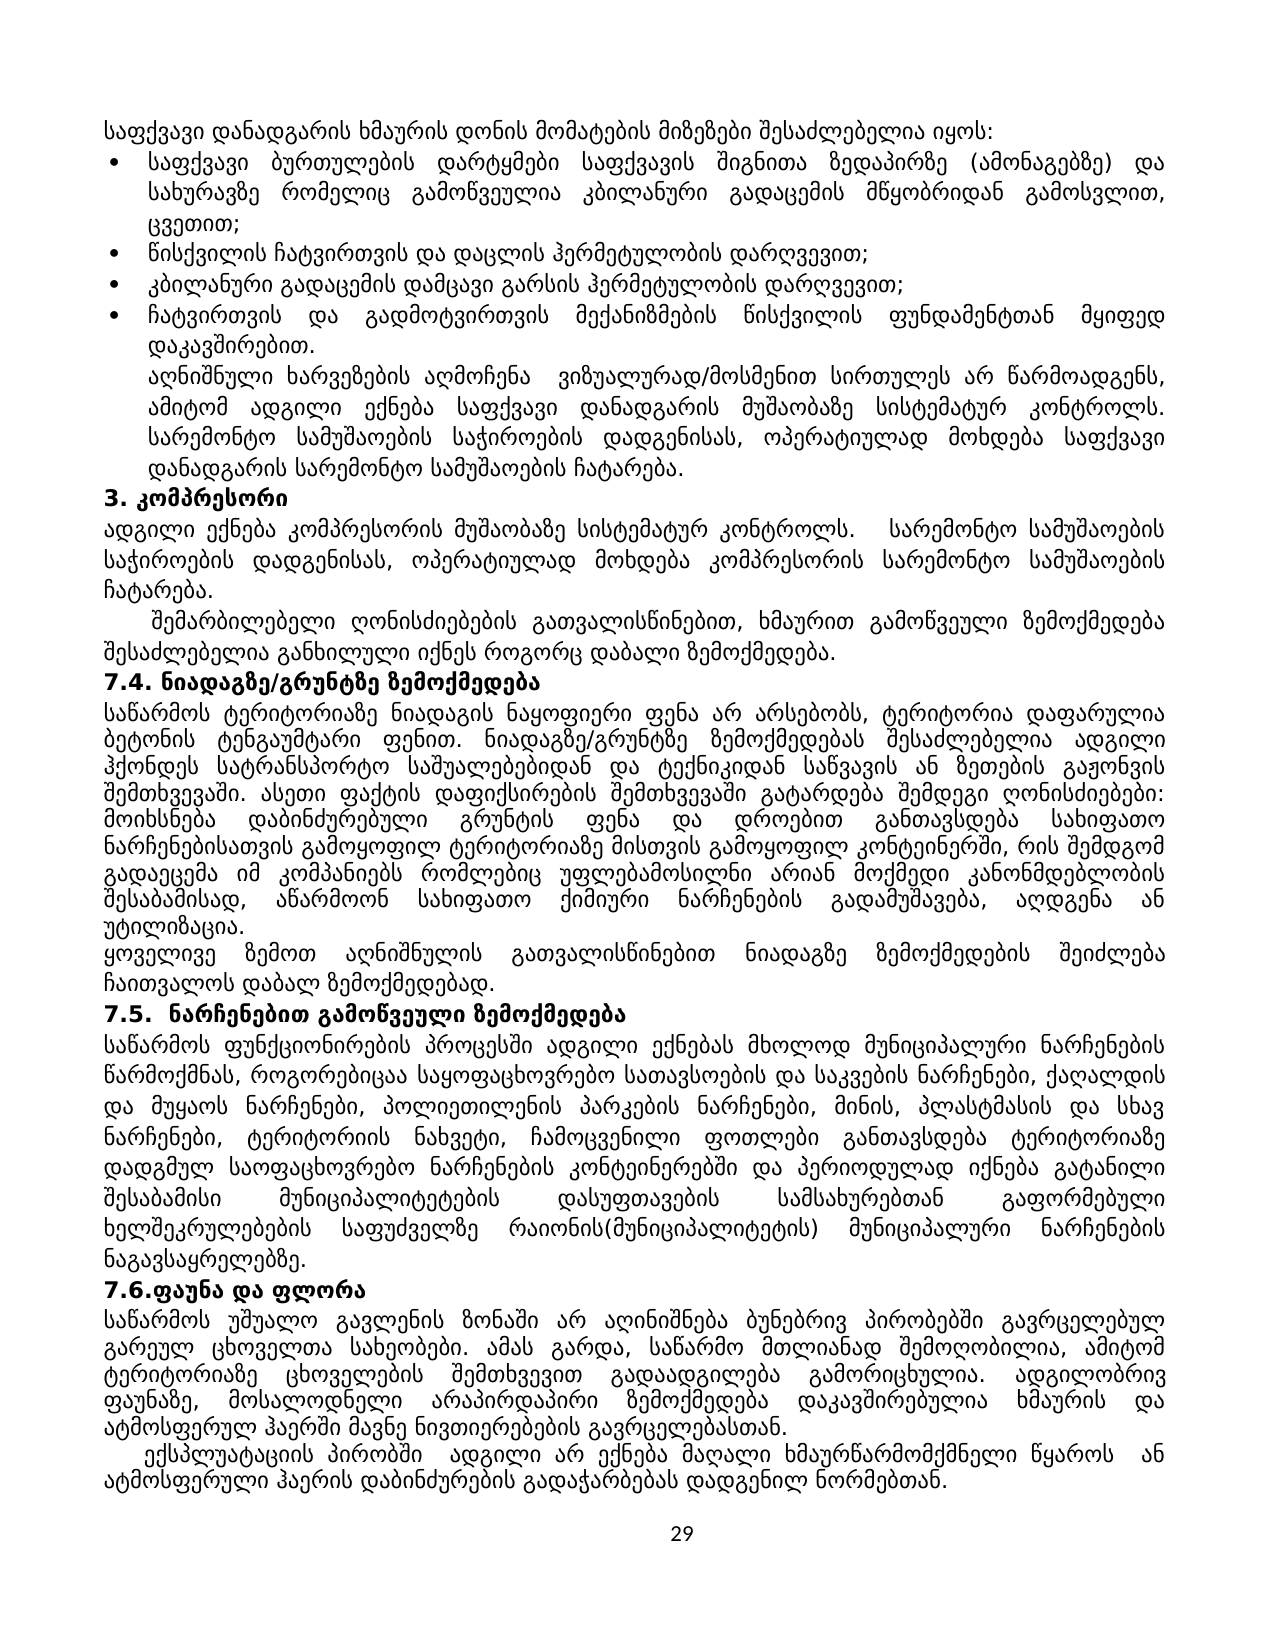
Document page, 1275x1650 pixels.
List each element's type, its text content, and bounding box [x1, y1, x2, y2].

text აღნიშნული ხარვეზების აღმოჩენა ვიზუალურად/მოსმენით სირთულეს არ წარმოადგენს, ამიტომ ადგილი ექნება საფქვავი დანადგარის მუშაობაზე სისტემატურ კონტროლს. სარემონტო სამუშაოების საჭიროების დადგენისას, ოპერატიულად მოხდება საფქვავი დანადგარის სარემონტო სამუშაოების ჩატარება. [148, 363, 1167, 482]
text 7.4. ნიადაგზე/გრუნტზე ზემოქმედება [103, 669, 1167, 696]
list კბილანური გადაცემის დამცავი გარსის ჰერმეტულობის დარღვევით; [110, 271, 1167, 298]
list საფქვავი ბურთულების დარტყმები საფქვავის შიგნითა ზედაპირზე (ამონაგებზე) და სახურავზე რომელიც გამოწვეულია კბილანური გადაცემის მწყობრიდან გამოსვლით, ცვეთით; [110, 149, 1167, 237]
text საწარმოს უშუალო გავლენის ზონაში არ აღინიშნება ბუნებრივ პირობებში გავრცელებულ გარეულ ცხოველთა სახეობები. ამას გარდა, საწარმო მთლიანად შემოღობილია, ამიტომ ტერიტორიაზე ცხოველების შემთხვევით გადაადგილება გამორიცხულია. ადგილობრივ ფაუნაზე, მოსალოდნელი არაპირდაპირი ზემოქმედება დაკავშირებულია ხმაურის და ატმოსფერულ ჰაერში მავნე ნივთიერებების გავრცელებასთან. [103, 1307, 1167, 1441]
text ადგილი ექნება კომპრესორის მუშაობაზე სისტემატურ კონტროლს. სარემონტო სამუშაოების საჭიროების დადგენისას, ოპერატიულად მოხდება კომპრესორის სარემონტო სამუშაოების ჩატარება. [103, 516, 1167, 604]
text ექსპლუატაციის პირობში ადგილი არ ექნება მაღალი ხმაურწარმომქმნელი წყაროს ან ატმოსფერული ჰაერის დაბინძურების გადაჭარბებას დადგენილ ნორმებთან. [103, 1441, 1167, 1494]
text 7.5. ნარჩენებით გამოწვეული ზემოქმედება [103, 1001, 1167, 1028]
text შემარბილებელი ღონისძიებების გათვალისწინებით, ხმაურით გამოწვეული ზემოქმედება შესაძლებელია განხილული იქნეს როგორც დაბალი ზემოქმედება. [103, 608, 1167, 665]
text 3. კომპრესორი [103, 486, 1167, 512]
text საფქვავი დანადგარის ხმაურის დონის მომატების მიზეზები შესაძლებელია იყოს: [103, 118, 1167, 145]
list წისქვილის ჩატვირთვის და დაცლის ჰერმეტულობის დარღვევით; [110, 241, 1167, 267]
text 7.6.ფაუნა და ფლორა [103, 1277, 1167, 1303]
list ჩატვირთვის და გადმოტვირთვის მექანიზმების წისქვილის ფუნდამენტთან მყიფედ დაკავშირებით. [110, 302, 1167, 359]
text საწარმოს ტერიტორიაზე ნიადაგის ნაყოფიერი ფენა არ არსებობს, ტერიტორია დაფარულია ბეტონის ტენგაუმტარი ფენით. ნიადაგზე/გრუნტზე ზემოქმედებას შესაძლებელია ადგილი ჰქონდეს სატრანსპორტო საშუალებებიდან და ტექნიკიდან საწვავის ან ზეთების გაჟონვის შემთხვევაში. ასეთი ფაქტის დაფიქსირების შემთხვევაში გატარდება შემდეგი ღონისძიებები: მოიხსნება დაბინძურებული გრუნტის ფენა და დროებით განთავსდება სახიფათო ნარჩენებისათვის გამოყოფილ ტერიტორიაზე მისთვის გამოყოფილ კონტეინერში, რის შემდგომ გადაეცემა იმ კომპანიებს რომლებიც უფლებამოსილნი არიან მოქმედი კანონმდებლობის შესაბამისად, აწარმოონ სახიფათო ქიმიური ნარჩენების გადამუშავება, აღდგენა ან უტილიზაცია. [103, 700, 1167, 940]
text ყოველივე ზემოთ აღნიშნულის გათვალისწინებით ნიადაგზე ზემოქმედების შეიძლება ჩაითვალოს დაბალ ზემოქმედებად. [103, 940, 1167, 997]
text საწარმოს ფუნქციონირების პროცესში ადგილი ექნებას მხოლოდ მუნიციპალური ნარჩენების წარმოქმნას, როგორებიცაა საყოფაცხოვრებო სათავსოების და საკვების ნარჩენები, ქაღალდის და მუყაოს ნარჩენები, პოლიეთილენის პარკების ნარჩენები, მინის, პლასტმასის და სხავ ნარჩენები, ტერიტორიის ნახვეტი, ჩამოცვენილი ფოთლები განთავსდება ტერიტორიაზე დადგმულ საოფაცხოვრებო ნარჩენების კონტეინერებში და პერიოდულად იქნება გატანილი შესაბამისი მუნიციპალიტეტების დასუფთავების სამსახურებთან გაფორმებული ხელშეკრულებების საფუძველზე რაიონის(მუნიციპალიტეტის) მუნიციპალური ნარჩენების ნაგავსაყრელებზე. [103, 1032, 1167, 1273]
